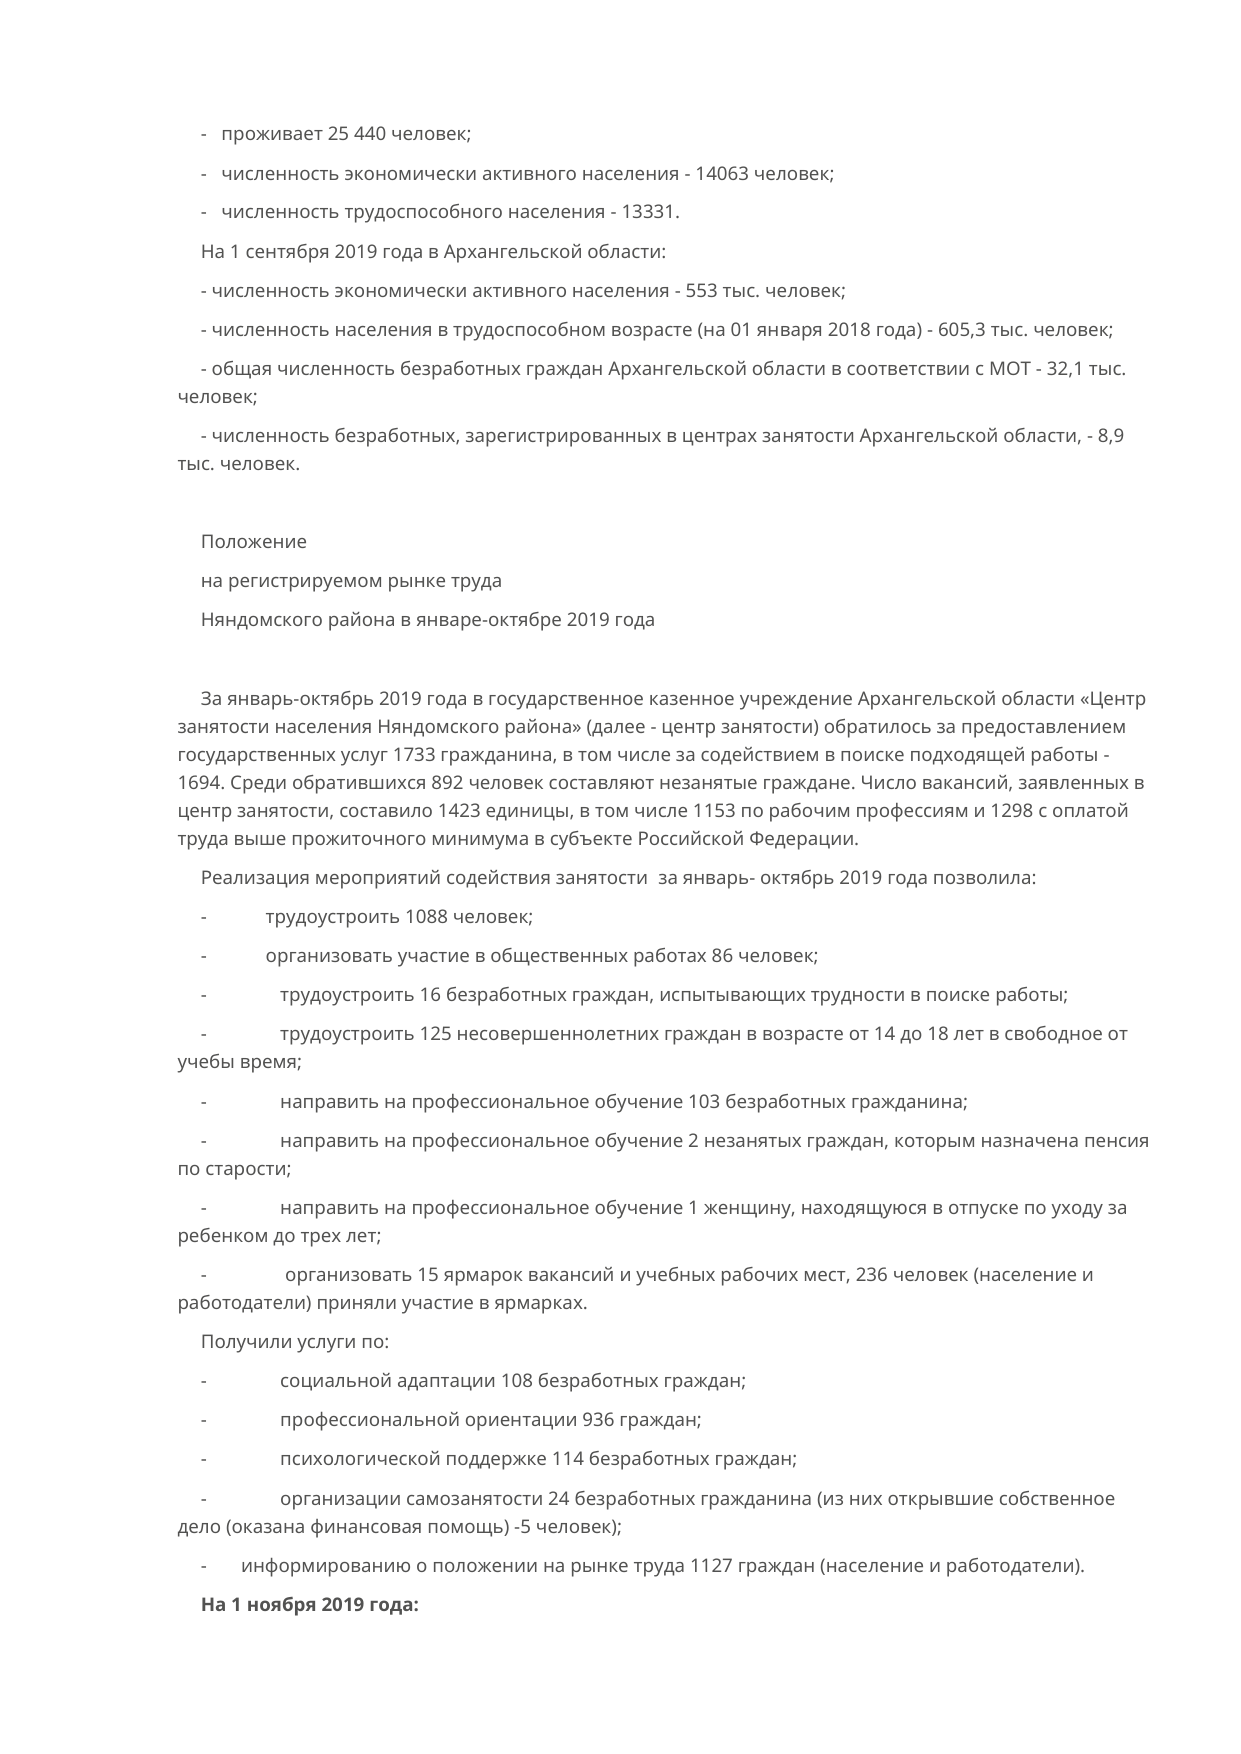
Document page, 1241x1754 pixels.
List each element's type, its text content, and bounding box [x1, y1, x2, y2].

text - трудоустроить 125 несовершеннолетних граждан в возрасте от 14 до 18 лет в свободное от учебы время; [177, 1018, 1152, 1074]
text - организовать 15 ярмарок вакансий и учебных рабочих мест, 236 человек (население и работодатели) приняли участие в ярмарках. [177, 1259, 1152, 1315]
text - направить на профессиональное обучение 2 незанятых граждан, которым назначена пенсия по старости; [177, 1124, 1152, 1181]
text - общая численность безработных граждан Архангельской области в соответствии с МОТ - 32,1 тыс. человек; [177, 352, 1152, 409]
text Няндомского района в январе-октябре 2019 года [177, 604, 1152, 632]
text - численность экономически активного населения - 553 тыс. человек; [177, 274, 1152, 302]
text - проживает 25 440 человек; [177, 118, 1152, 146]
text За январь-октябрь 2019 года в государственное казенное учреждение Архангельской области «Центр занятости населения Няндомского района» (далее - центр занятости) обратилось за предоставлением государственных услуг 1733 гражданина, в том числе за содействием в поиске подходящей работы - 1694. Среди обратившихся 892 человек составляют незанятые граждане. Число вакансий, заявленных в центр занятости, составило 1423 единицы, в том числе 1153 по рабочим профессиям и 1298 с оплатой труда выше прожиточного минимума в субъекте Российской Федерации. [177, 682, 1152, 851]
text - направить на профессиональное обучение 103 безработных гражданина; [177, 1085, 1152, 1113]
text Получили услуги по: [177, 1326, 1152, 1354]
text - организовать участие в общественных работах 86 человек; [177, 940, 1152, 968]
text - численность трудоспособного населения - 13331. [177, 196, 1152, 224]
text Положение [177, 526, 1152, 554]
text - численность экономически активного населения - 14063 человек; [177, 157, 1152, 185]
text - трудоустроить 1088 человек; [177, 901, 1152, 929]
text - информированию о положении на рынке труда 1127 граждан (население и работодатели). [177, 1549, 1152, 1577]
text - организации самозанятости 24 безработных гражданина (из них открывшие собственное дело (оказана финансовая помощь) -5 человек); [177, 1482, 1152, 1538]
text - профессиональной ориентации 936 граждан; [177, 1404, 1152, 1432]
text - социальной адаптации 108 безработных граждан; [177, 1365, 1152, 1393]
text Реализация мероприятий содействия занятости за январь- октябрь 2019 года позволила: [177, 862, 1152, 890]
text - трудоустроить 16 безработных граждан, испытывающих трудности в поиске работы; [177, 979, 1152, 1007]
text На 1 ноября 2019 года: [177, 1588, 1152, 1617]
text - численность безработных, зарегистрированных в центрах занятости Архангельской области, - 8,9 тыс. человек. [177, 420, 1152, 476]
text На 1 сентября 2019 года в Архангельской области: [177, 235, 1152, 263]
text - психологической поддержке 114 безработных граждан; [177, 1443, 1152, 1471]
text - направить на профессиональное обучение 1 женщину, находящуюся в отпуске по уходу за ребенком до трех лет; [177, 1192, 1152, 1248]
text на регистрируемом рынке труда [177, 565, 1152, 593]
text - численность населения в трудоспособном возрасте (на 01 января 2018 года) - 605,3 тыс. человек; [177, 313, 1152, 342]
